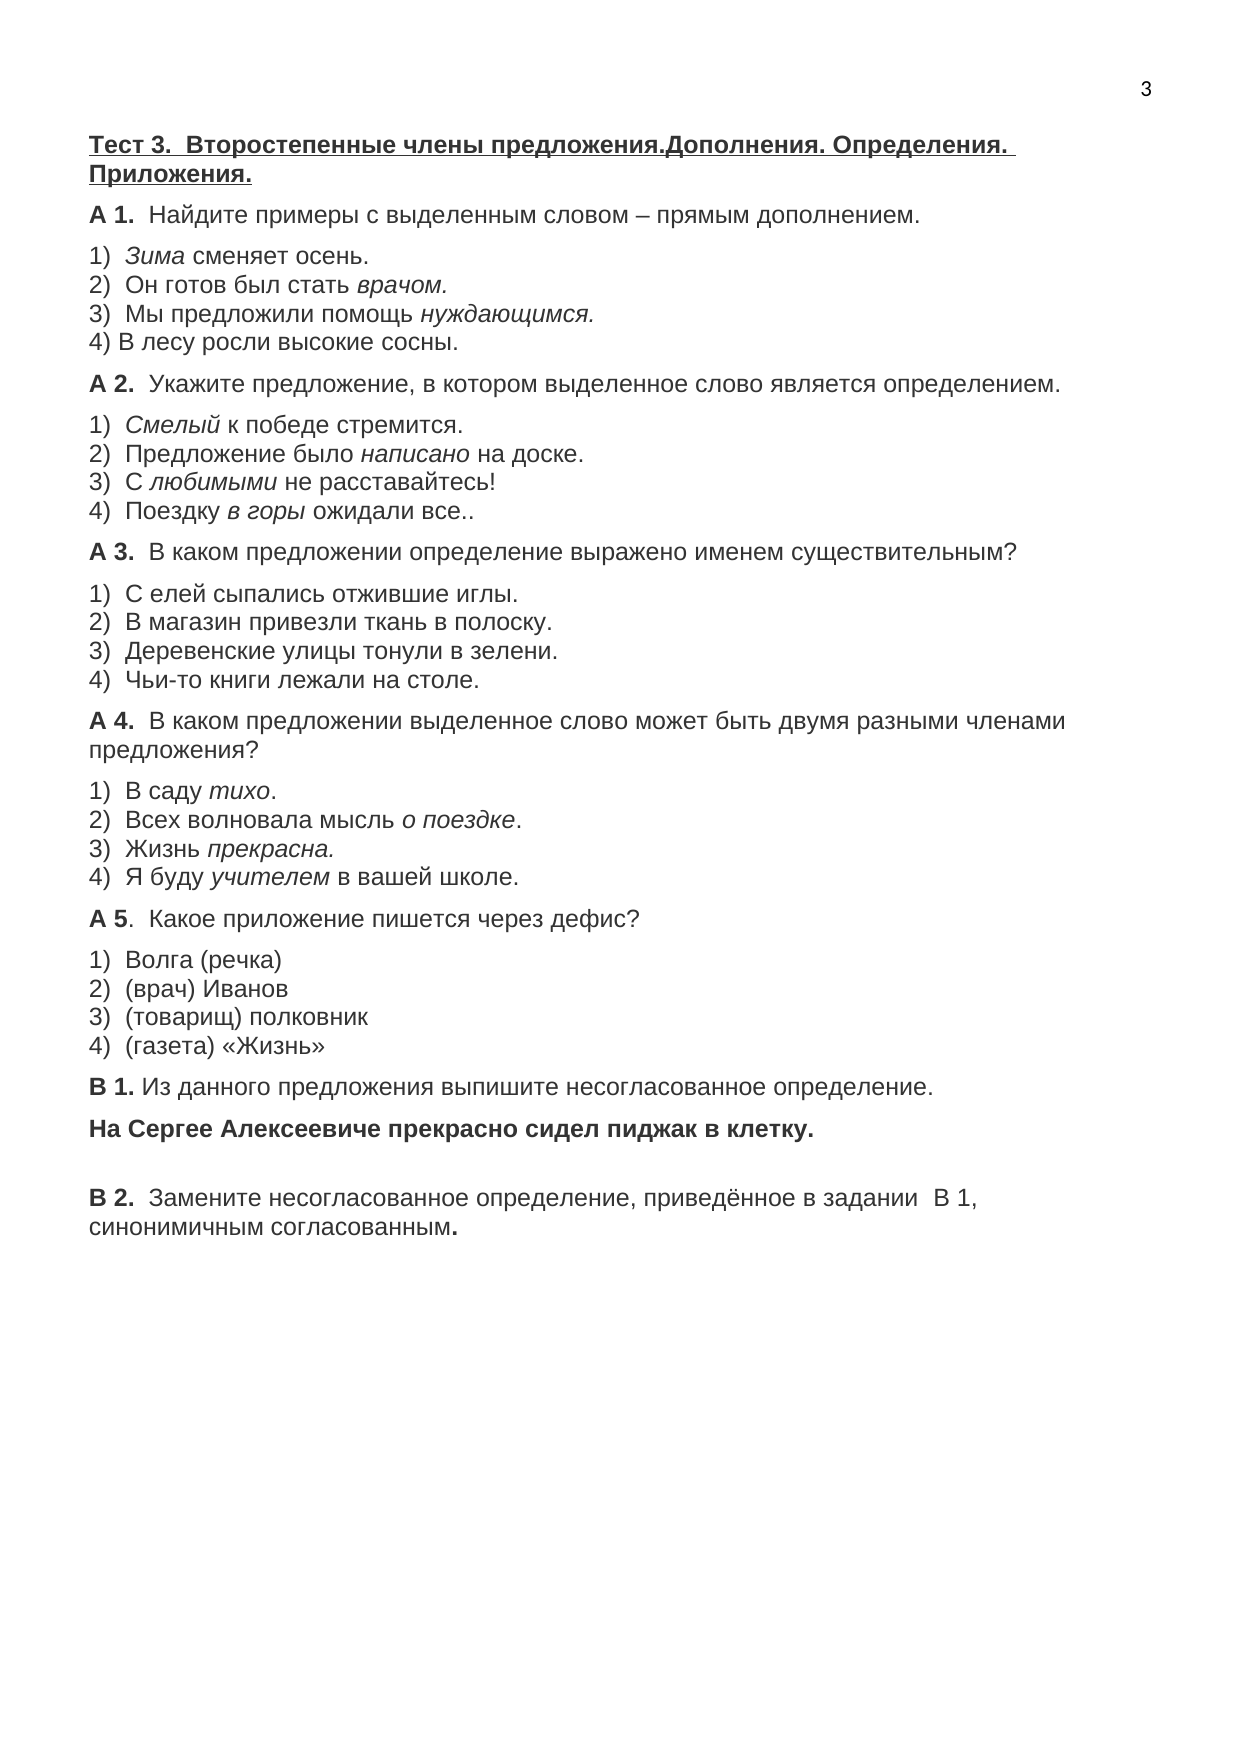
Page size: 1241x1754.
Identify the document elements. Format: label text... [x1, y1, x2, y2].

text 1) Волга (речка) 2) (врач) Иванов 3) (товарищ) полковник 4) (газета) «Жизнь» [89, 945, 1152, 1060]
text А 4. В каком предложении выделенное слово может быть двумя разными членами предложения? [89, 706, 1152, 763]
text 1) С елей сыпались отжившие иглы. 2) В магазин привезли ткань в полоску. 3) Деревенские улицы тонули в зелени. 4) Чьи-то книги лежали на столе. [89, 578, 1152, 693]
text В 2. Замените несогласованное определение, приведённое в задании В 1, синонимичным согласованным. [89, 1183, 1152, 1240]
text В 1. Из данного предложения выпишите несогласованное определение. [89, 1072, 1152, 1101]
text 1) Зима сменяет осень. 2) Он готов был стать врачом. 3) Мы предложили помощь нуждающимся. 4) В лесу росли высокие сосны. [89, 241, 1152, 356]
text А 5. Какое приложение пишется через дефис? [89, 903, 1152, 932]
text А 3. В каком предложении определение выражено именем существительным? [89, 537, 1152, 566]
text 1) В саду тихо. 2) Всех волновала мысль о поездке. 3) Жизнь прекрасна. 4) Я буду учителем в вашей школе. [89, 776, 1152, 891]
text Тест 3. Второстепенные члены предложения.Дополнения. Определения. Приложения. [89, 130, 1152, 187]
text 1) Смелый к победе стремится. 2) Предложение было написано на доске. 3) С любимыми не расставайтесь! 4) Поездку в горы ожидали все.. [89, 410, 1152, 525]
text На Сергее Алексеевиче прекрасно сидел пиджак в клетку. [89, 1113, 1152, 1170]
text А 2. Укажите предложение, в котором выделенное слово является определением. [89, 368, 1152, 397]
text А 1. Найдите примеры с выделенным словом – прямым дополнением. [89, 200, 1152, 228]
